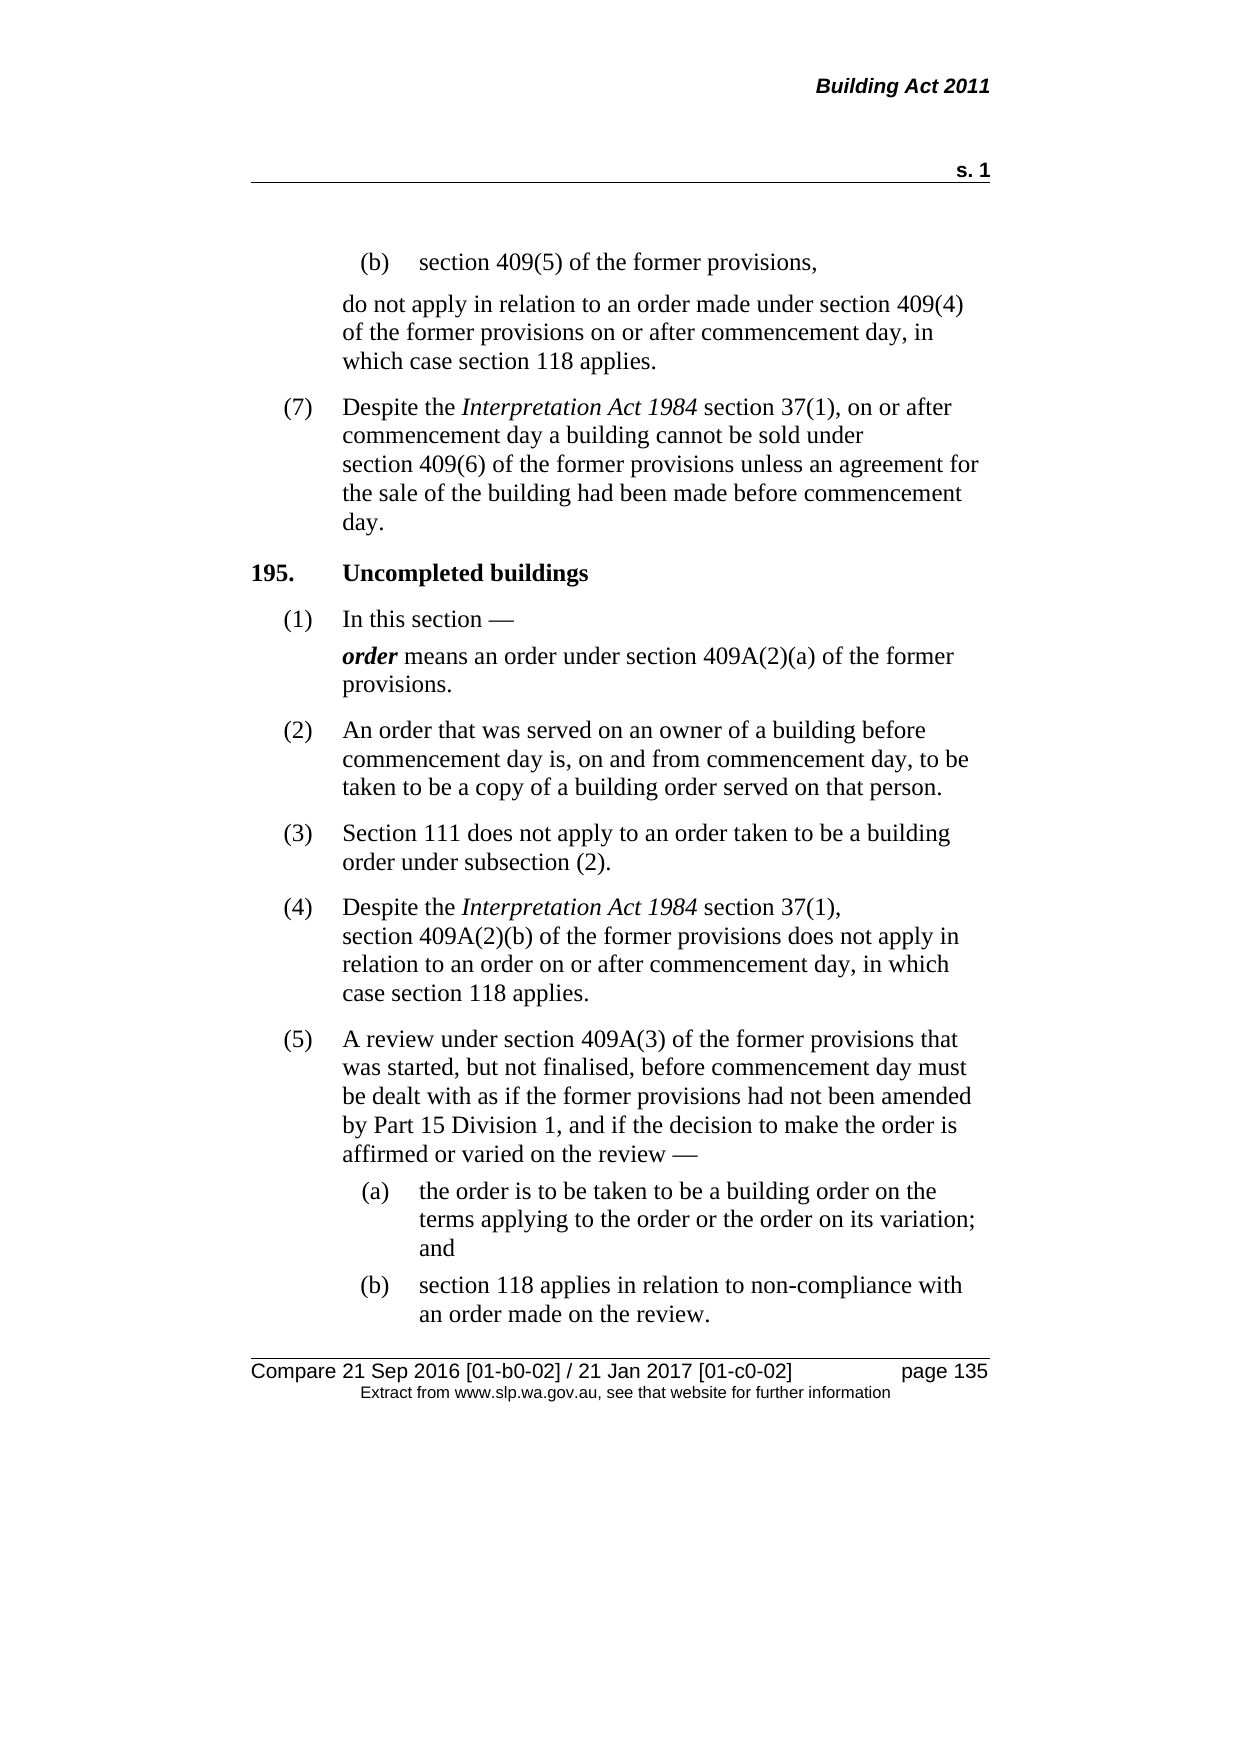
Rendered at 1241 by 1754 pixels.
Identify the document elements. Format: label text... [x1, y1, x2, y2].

subtitle 195. Uncompleted buildings [251, 558, 990, 587]
text (4) Despite the Interpretation Act 1984 section 37(1), section 409A(2)(b) of the former provisions does not apply in relation to an order on or after commencement day, in which case section 118 applies. [251, 892, 990, 1007]
text (b) section 409(5) of the former provisions, [251, 247, 990, 276]
text (5) A review under section 409A(3) of the former provisions that was started, but not finalised, before commencement day must be dealt with as if the former provisions had not been amended by Part 15 Division 1, and if the decision to make the order is affirmed or varied on the review — [251, 1024, 990, 1167]
text (7) Despite the Interpretation Act 1984 section 37(1), on or after commencement day a building cannot be sold under section 409(6) of the former provisions unless an agreement for the sale of the building had been made before commencement day. [251, 392, 990, 535]
text (3) Section 111 does not apply to an order taken to be a building order under subsection (2). [251, 818, 990, 875]
text (a) the order is to be taken to be a building order on the terms applying to the order or the order on its variation; and [251, 1176, 990, 1262]
text (b) section 118 applies in relation to non-compliance with an order made on the review. [251, 1270, 990, 1328]
text (1) In this section — [251, 604, 990, 632]
text do not apply in relation to an order made under section 409(4) of the former provisions on or after commencement day, in which case section 118 applies. [251, 289, 990, 375]
text (2) An order that was served on an owner of a building before commencement day is, on and from commencement day, to be taken to be a copy of a building order served on that person. [251, 715, 990, 801]
text order means an order under section 409A(2)(a) of the former provisions. [251, 641, 990, 698]
